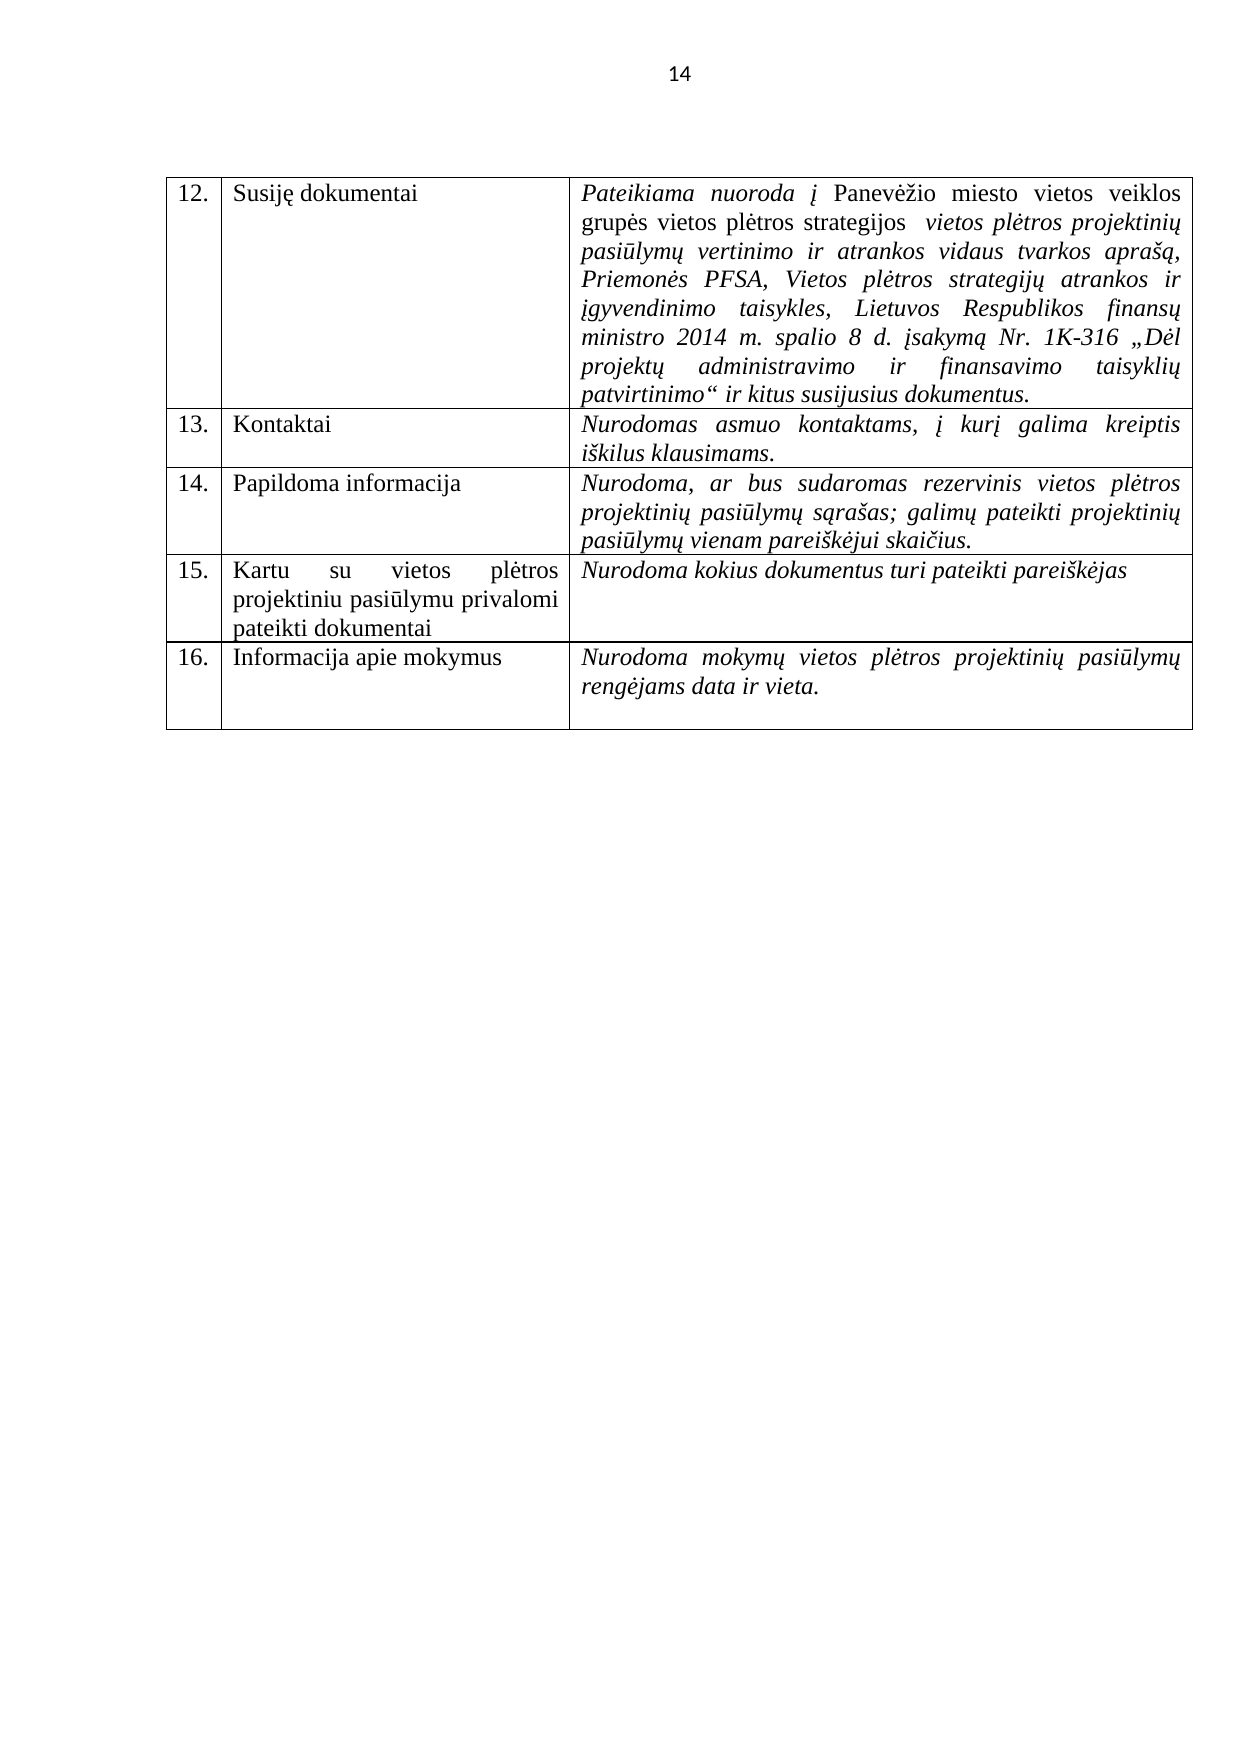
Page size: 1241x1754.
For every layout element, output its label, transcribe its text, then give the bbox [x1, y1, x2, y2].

table_cell 13. [167, 409, 221, 467]
table_cell 15. [167, 555, 221, 641]
table_cell Informacija apie mokymus [222, 643, 569, 729]
table_cell Kontaktai [222, 409, 569, 467]
table_cell Kartu su vietos plėtros projektiniu pasiūlymu privalomi pateikti dokumentai [222, 555, 569, 641]
table_cell Pateikiama nuoroda į Panevėžio miesto vietos veiklos grupės vietos plėtros strategijos vietos plėtros projektinių pasiūlymų vertinimo ir atrankos vidaus tvarkos aprašą, Priemonės PFSA, Vietos plėtros strategijų atrankos ir įgyvendinimo taisykles, Lietuvos Respublikos finansų ministro 2014 m. spalio 8 d. įsakymą Nr. 1K-316 „Dėl projektų administravimo ir finansavimo taisyklių patvirtinimo“ ir kitus susijusius dokumentus. [570, 178, 1192, 408]
table_cell 12. [167, 178, 221, 408]
table_cell Nurodoma, ar bus sudaromas rezervinis vietos plėtros projektinių pasiūlymų sąrašas; galimų pateikti projektinių pasiūlymų vienam pareiškėjui skaičius. [570, 468, 1192, 554]
table_cell 16. [167, 643, 221, 729]
table_cell Nurodoma kokius dokumentus turi pateikti pareiškėjas [570, 555, 1192, 641]
table_cell Nurodomas asmuo kontaktams, į kurį galima kreiptis iškilus klausimams. [775, 409, 1192, 467]
table_cell 14. [167, 468, 221, 554]
table_cell Susiję dokumentai [222, 178, 569, 408]
table_cell Papildoma informacija [222, 468, 569, 554]
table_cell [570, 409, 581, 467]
table_cell Nurodoma mokymų vietos plėtros projektinių pasiūlymų rengėjams data ir vieta. [570, 643, 1192, 729]
